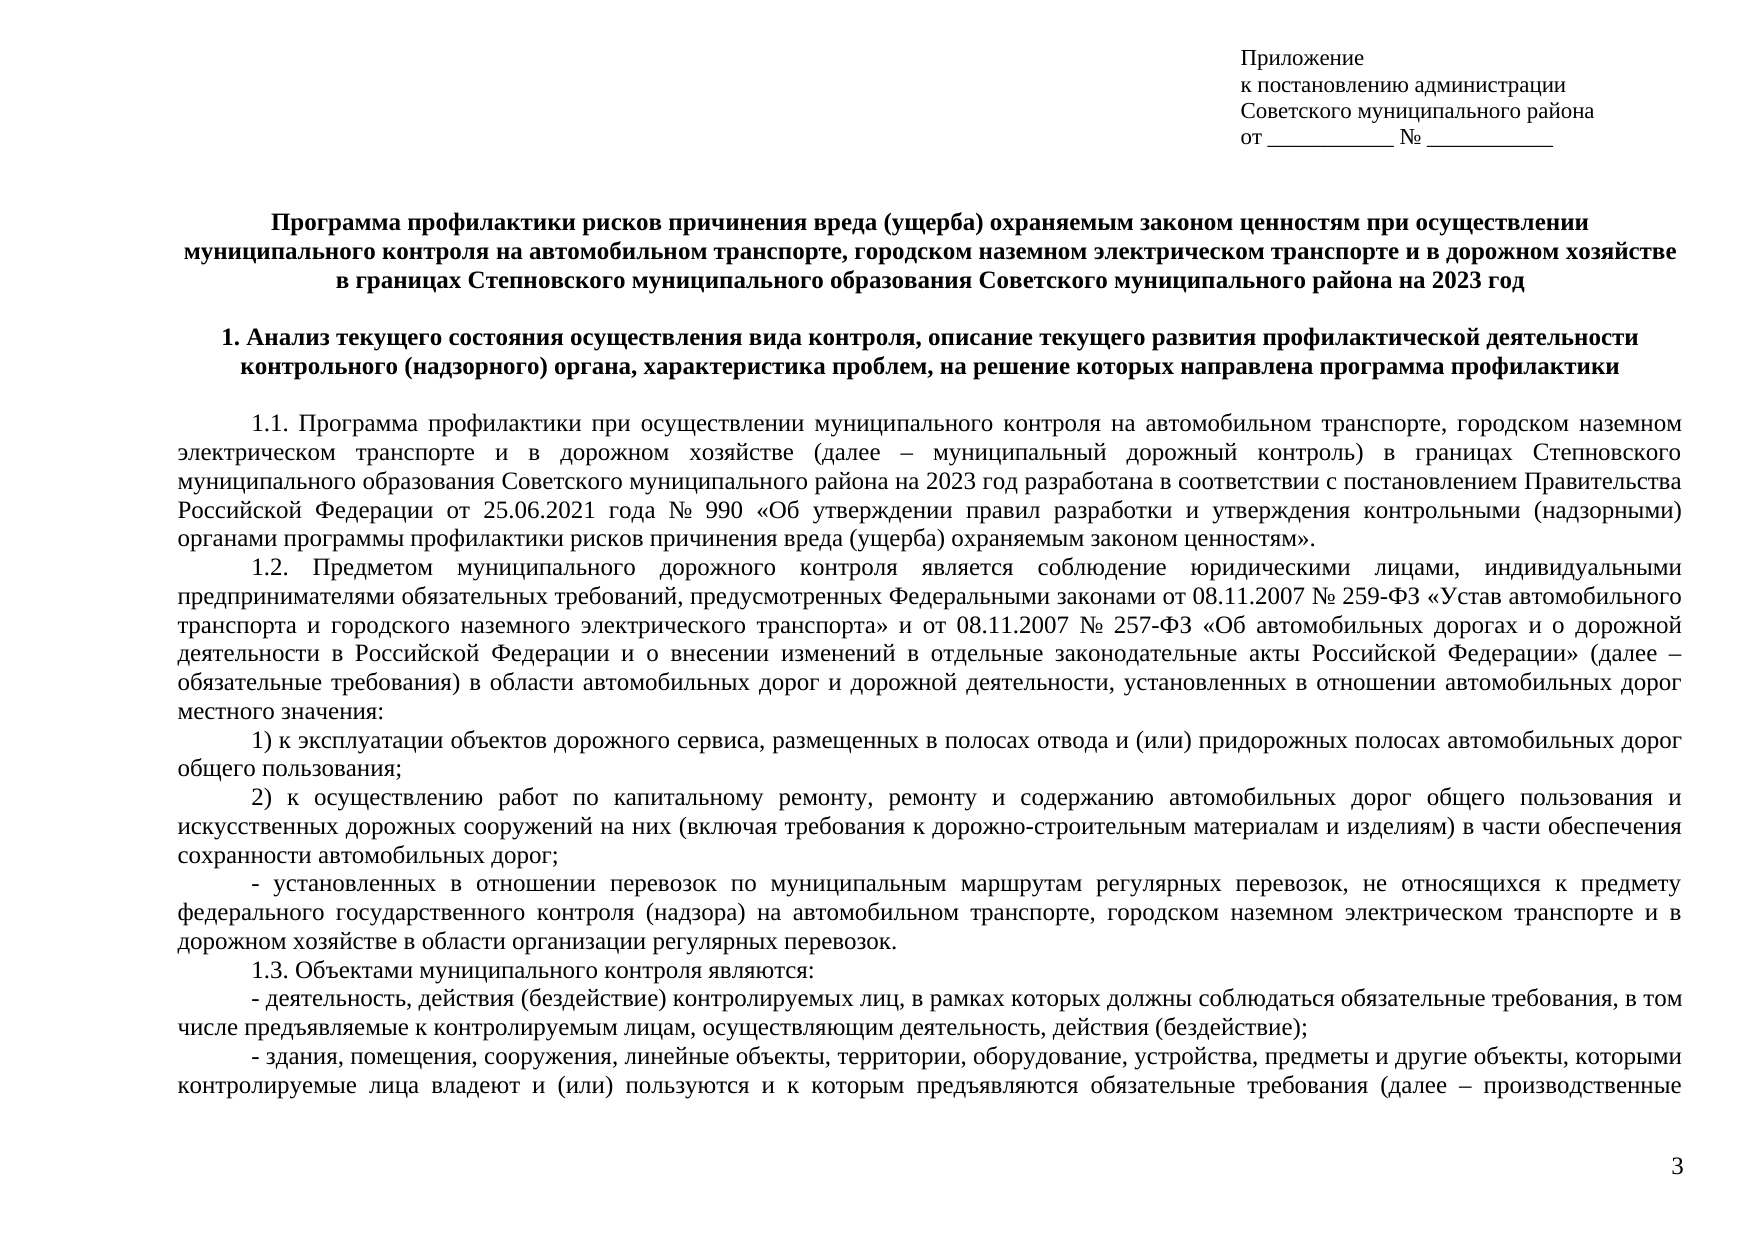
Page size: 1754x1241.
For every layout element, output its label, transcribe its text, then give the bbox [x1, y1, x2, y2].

text 1.1. Программа профилактики при осуществлении муниципального контроля на автомобильном транспорте, городском наземном электрическом транспорте и в дорожном хозяйстве (далее – муниципальный дорожный контроль) в границах Степновского муниципального образования Советского муниципального района на 2023 год разработана в соответствии с постановлением Правительства Российской Федерации от 25.06.2021 года № 990 «Об утверждении правил разработки и утверждения контрольными (надзорными) органами программы профилактики рисков причинения вреда (ущерба) охраняемым законом ценностям». [177, 408, 1683, 552]
title Программа профилактики рисков причинения вреда (ущерба) охраняемым законом ценностям при осуществлении муниципального контроля на автомобильном транспорте, городском наземном электрическом транспорте и в дорожном хозяйстве в границах Степновского муниципального образования Советского муниципального района на 2023 год [177, 207, 1683, 293]
text 1) к эксплуатации объектов дорожного сервиса, размещенных в полосах отвода и (или) придорожных полосах автомобильных дорог общего пользования; [177, 725, 1683, 782]
text - установленных в отношении перевозок по муниципальным маршрутам регулярных перевозок, не относящихся к предмету федерального государственного контроля (надзора) на автомобильном транспорте, городском наземном электрическом транспорте и в дорожном хозяйстве в области организации регулярных перевозок. [177, 868, 1683, 955]
text 1.2. Предметом муниципального дорожного контроля является соблюдение юридическими лицами, индивидуальными предпринимателями обязательных требований, предусмотренных Федеральными законами от 08.11.2007 № 259-ФЗ «Устав автомобильного транспорта и городского наземного электрического транспорта» и от 08.11.2007 № 257-ФЗ «Об автомобильных дорогах и о дорожной деятельности в Российской Федерации и о внесении изменений в отдельные законодательные акты Российской Федерации» (далее – обязательные требования) в области автомобильных дорог и дорожной деятельности, установленных в отношении автомобильных дорог местного значения: [177, 552, 1683, 725]
title к постановлению администрации [1240, 71, 1683, 97]
text 1.3. Объектами муниципального контроля являются: [177, 955, 1683, 983]
text - деятельность, действия (бездействие) контролируемых лиц, в рамках которых должны соблюдаться обязательные требования, в том числе предъявляемые к контролируемым лицам, осуществляющим деятельность, действия (бездействие); [177, 983, 1683, 1041]
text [177, 1041, 1683, 1098]
text 1. Анализ текущего состояния осуществления вида контроля, описание текущего развития профилактической деятельности контрольного (надзорного) органа, характеристика проблем, на решение которых направлена программа профилактики [177, 322, 1683, 380]
title Советского муниципального района [1240, 97, 1683, 123]
title Приложение [1240, 44, 1683, 71]
title от ___________ № ___________ [1240, 123, 1683, 150]
text 2) к осуществлению работ по капитальному ремонту, ремонту и содержанию автомобильных дорог общего пользования и искусственных дорожных сооружений на них (включая требования к дорожно-строительным материалам и изделиям) в части обеспечения сохранности автомобильных дорог; [177, 782, 1683, 868]
